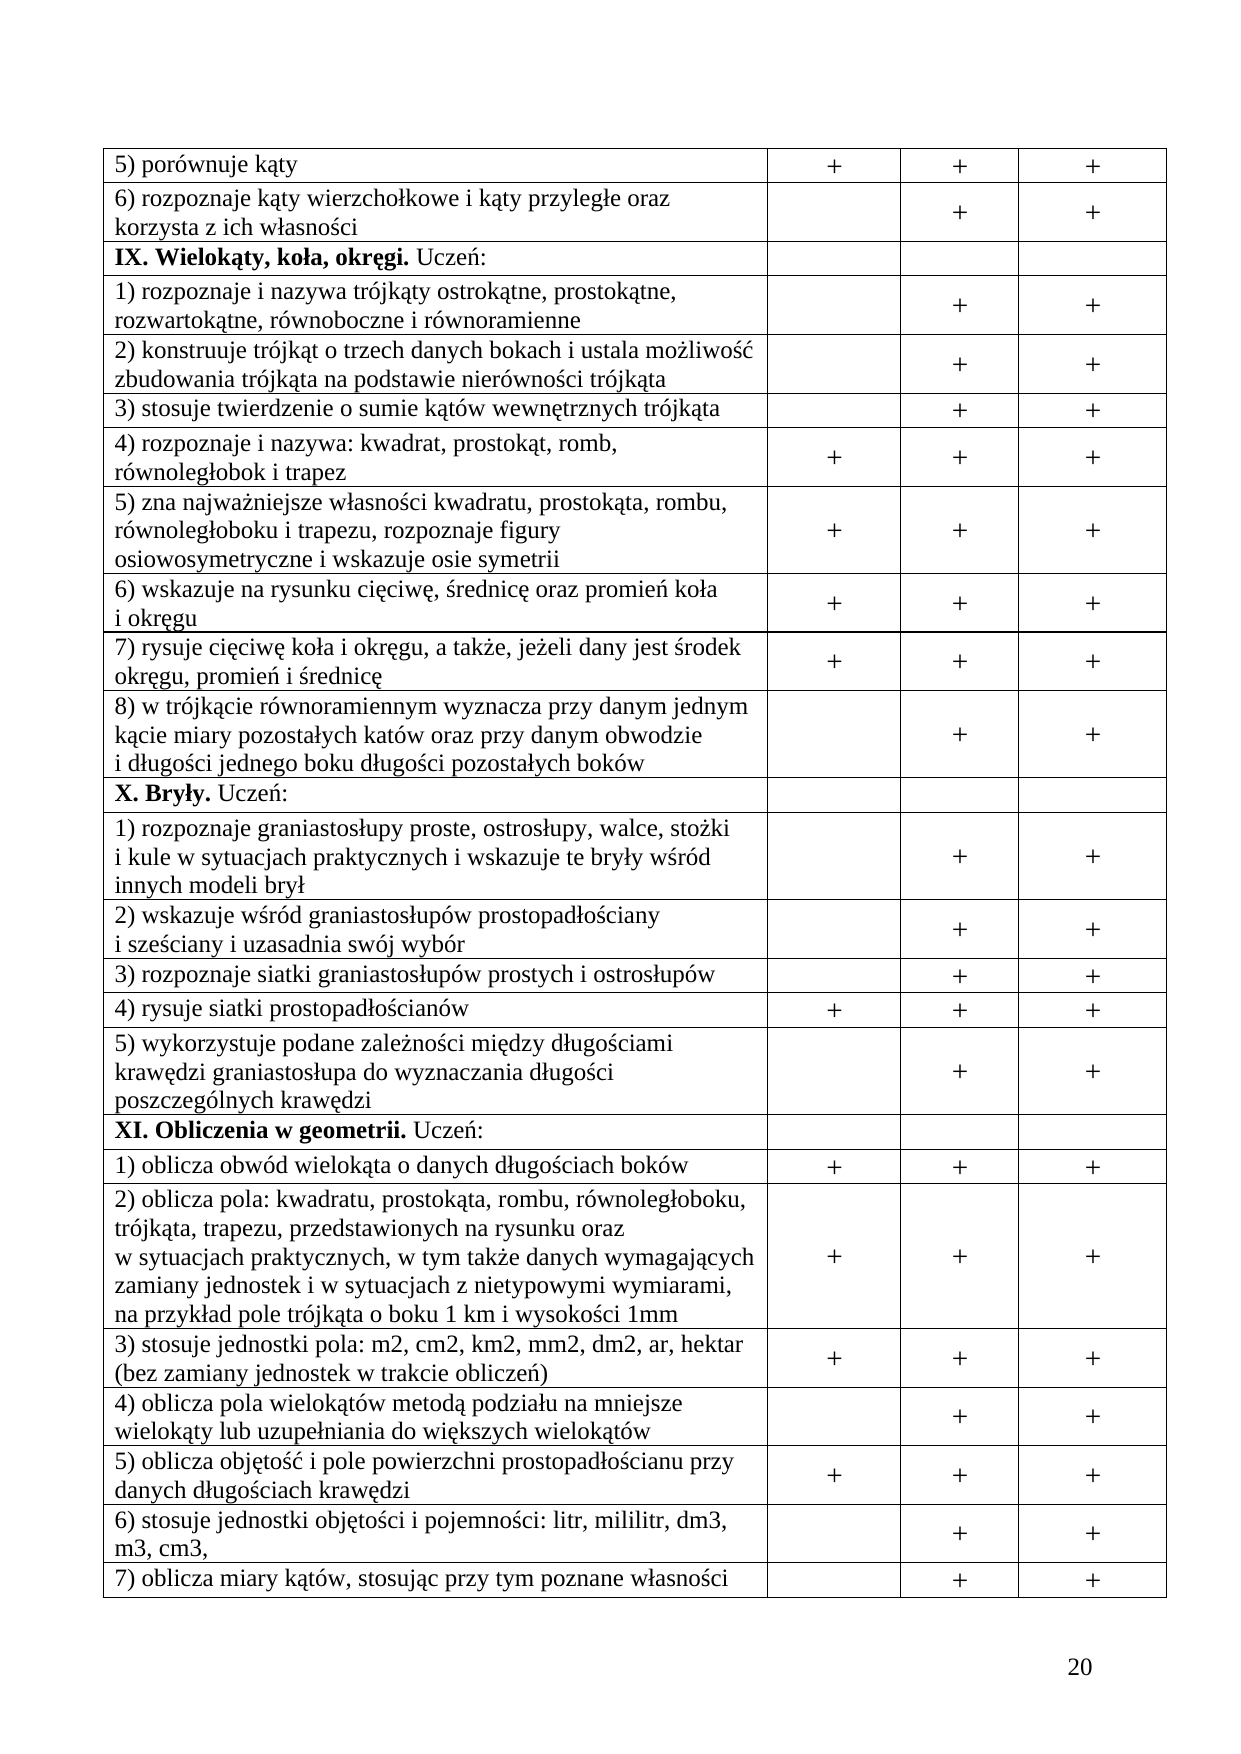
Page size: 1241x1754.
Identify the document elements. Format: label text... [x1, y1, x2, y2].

table_cell + [1019, 276, 1166, 334]
table_cell + [901, 1150, 1018, 1183]
table_cell + [901, 1184, 1018, 1328]
table_cell + [1019, 183, 1166, 241]
table_cell 3) stosuje jednostki pola: m2, cm2, km2, mm2, dm2, ar, hektar (bez zamiany jednostek w trakcie obliczeń) [104, 1329, 767, 1387]
table_cell + [901, 813, 1018, 899]
table_cell + [901, 428, 1018, 486]
table_cell X. Bryły. Uczeń: [104, 778, 767, 812]
table_cell [768, 276, 900, 334]
table_cell 3) stosuje twierdzenie o sumie kątów wewnętrznych trójkąta [104, 394, 767, 427]
table_cell + [1019, 959, 1166, 992]
table_cell + [901, 1028, 1018, 1114]
table_cell + [768, 993, 900, 1027]
table_cell 4) oblicza pola wielokątów metodą podziału na mniejsze wielokąty lub uzupełniania do większych wielokątów [104, 1388, 767, 1445]
table_cell [901, 1115, 1018, 1149]
table_cell + [901, 183, 1018, 241]
table_cell 8) w trójkącie równoramiennym wyznacza przy danym jednym kącie miary pozostałych katów oraz przy danym obwodzie i długości jednego boku długości pozostałych boków [104, 691, 767, 777]
table_cell 4) rozpoznaje i nazywa: kwadrat, prostokąt, romb, równoległobok i trapez [104, 428, 767, 486]
table_cell + [768, 487, 900, 573]
table_cell + [1019, 1184, 1166, 1328]
table_cell + [1019, 691, 1166, 777]
table_cell [1019, 242, 1166, 275]
table_cell 1) rozpoznaje graniastosłupy proste, ostrosłupy, walce, stożki i kule w sytuacjach praktycznych i wskazuje te bryły wśród innych modeli brył [104, 813, 767, 899]
table_cell + [901, 487, 1018, 573]
table_cell 3) rozpoznaje siatki graniastosłupów prostych i ostrosłupów [104, 959, 767, 992]
table_cell + [1019, 1150, 1166, 1183]
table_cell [104, 1563, 767, 1597]
table_cell + [1019, 1446, 1166, 1504]
table_cell + [768, 1150, 900, 1183]
table_cell [768, 1028, 900, 1114]
table_cell [768, 778, 900, 812]
table_cell [768, 242, 900, 275]
table_cell + [768, 574, 900, 631]
table_cell 7) rysuje cięciwę koła i okręgu, a także, jeżeli dany jest środek okręgu, promień i średnicę [104, 633, 767, 690]
table_cell + [1019, 993, 1166, 1027]
table_cell 6) wskazuje na rysunku cięciwę, średnicę oraz promień koła i okręgu [104, 574, 767, 631]
table_cell + [901, 1563, 1018, 1597]
table_cell [901, 778, 1018, 812]
table_cell + [901, 1388, 1018, 1445]
table_cell [768, 1505, 900, 1562]
table_cell [768, 959, 900, 992]
table_cell [768, 1388, 900, 1445]
table_cell [768, 183, 900, 241]
table_cell IX. Wielokąty, koła, okręgi. Uczeń: [104, 242, 767, 275]
table_cell [768, 900, 900, 958]
table_cell [768, 691, 900, 777]
table_cell 5) wykorzystuje podane zależności między długościami krawędzi graniastosłupa do wyznaczania długości poszczególnych krawędzi [104, 1028, 767, 1114]
table_cell 1) rozpoznaje i nazywa trójkąty ostrokątne, prostokątne, rozwartokątne, równoboczne i równoramienne [104, 276, 767, 334]
table_cell + [1019, 574, 1166, 631]
table_cell 1) oblicza obwód wielokąta o danych długościach boków [104, 1150, 767, 1183]
table_cell [901, 242, 1018, 275]
table_cell [1019, 1115, 1166, 1149]
table_cell + [901, 959, 1018, 992]
table_cell XI. Obliczenia w geometrii. Uczeń: [104, 1115, 767, 1149]
table_cell + [1019, 335, 1166, 392]
table_cell + [901, 1329, 1018, 1387]
table_cell [768, 813, 900, 899]
table_cell + [901, 691, 1018, 777]
table_cell + [768, 1329, 900, 1387]
table_cell 2) konstruuje trójkąt o trzech danych bokach i ustala możliwość zbudowania trójkąta na podstawie nierówności trójkąta [104, 335, 767, 392]
table_cell + [1019, 487, 1166, 573]
table_cell [1019, 778, 1166, 812]
table_cell + [1019, 1388, 1166, 1445]
table_cell + [768, 1446, 900, 1504]
table_cell [768, 1115, 900, 1149]
table_cell + [768, 149, 900, 182]
table_cell [768, 335, 900, 392]
table_cell + [768, 1184, 900, 1328]
table_cell 2) wskazuje wśród graniastosłupów prostopadłościany i sześciany i uzasadnia swój wybór [104, 900, 767, 958]
table_cell + [768, 428, 900, 486]
table_cell + [768, 633, 900, 690]
table_cell + [901, 993, 1018, 1027]
table_cell + [1019, 149, 1166, 182]
table_cell + [901, 149, 1018, 182]
table_cell + [901, 335, 1018, 392]
table_cell + [1019, 813, 1166, 899]
table_cell 2) oblicza pola: kwadratu, prostokąta, rombu, równoległoboku, trójkąta, trapezu, przedstawionych na rysunku oraz w sytuacjach praktycznych, w tym także danych wymagających zamiany jednostek i w sytuacjach z nietypowymi wymiarami, na przykład pole trójkąta o boku 1 km i wysokości 1mm [104, 1184, 767, 1328]
table_cell + [1019, 1028, 1166, 1114]
table_cell + [901, 1505, 1018, 1562]
table_cell + [1019, 633, 1166, 690]
table_cell + [901, 900, 1018, 958]
table_cell 6) rozpoznaje kąty wierzchołkowe i kąty przyległe oraz korzysta z ich własności [104, 183, 767, 241]
table_cell + [901, 394, 1018, 427]
table_cell [768, 394, 900, 427]
table_cell + [1019, 428, 1166, 486]
table_cell + [1019, 394, 1166, 427]
table_cell 5) oblicza objętość i pole powierzchni prostopadłościanu przy danych długościach krawędzi [104, 1446, 767, 1504]
table_cell + [1019, 1329, 1166, 1387]
table_cell + [1019, 900, 1166, 958]
table_cell 5) porównuje kąty [104, 149, 767, 182]
table_cell + [901, 1446, 1018, 1504]
table_cell [768, 1563, 900, 1597]
table_cell + [901, 633, 1018, 690]
table_cell 4) rysuje siatki prostopadłościanów [104, 993, 767, 1027]
table_cell 6) stosuje jednostki objętości i pojemności: litr, mililitr, dm3, m3, cm3, [104, 1505, 767, 1562]
table_cell + [901, 574, 1018, 631]
table_cell 5) zna najważniejsze własności kwadratu, prostokąta, rombu, równoległoboku i trapezu, rozpoznaje figury osiowosymetryczne i wskazuje osie symetrii [104, 487, 767, 573]
table_cell + [1019, 1563, 1166, 1597]
table_cell + [1019, 1505, 1166, 1562]
table_cell + [901, 276, 1018, 334]
